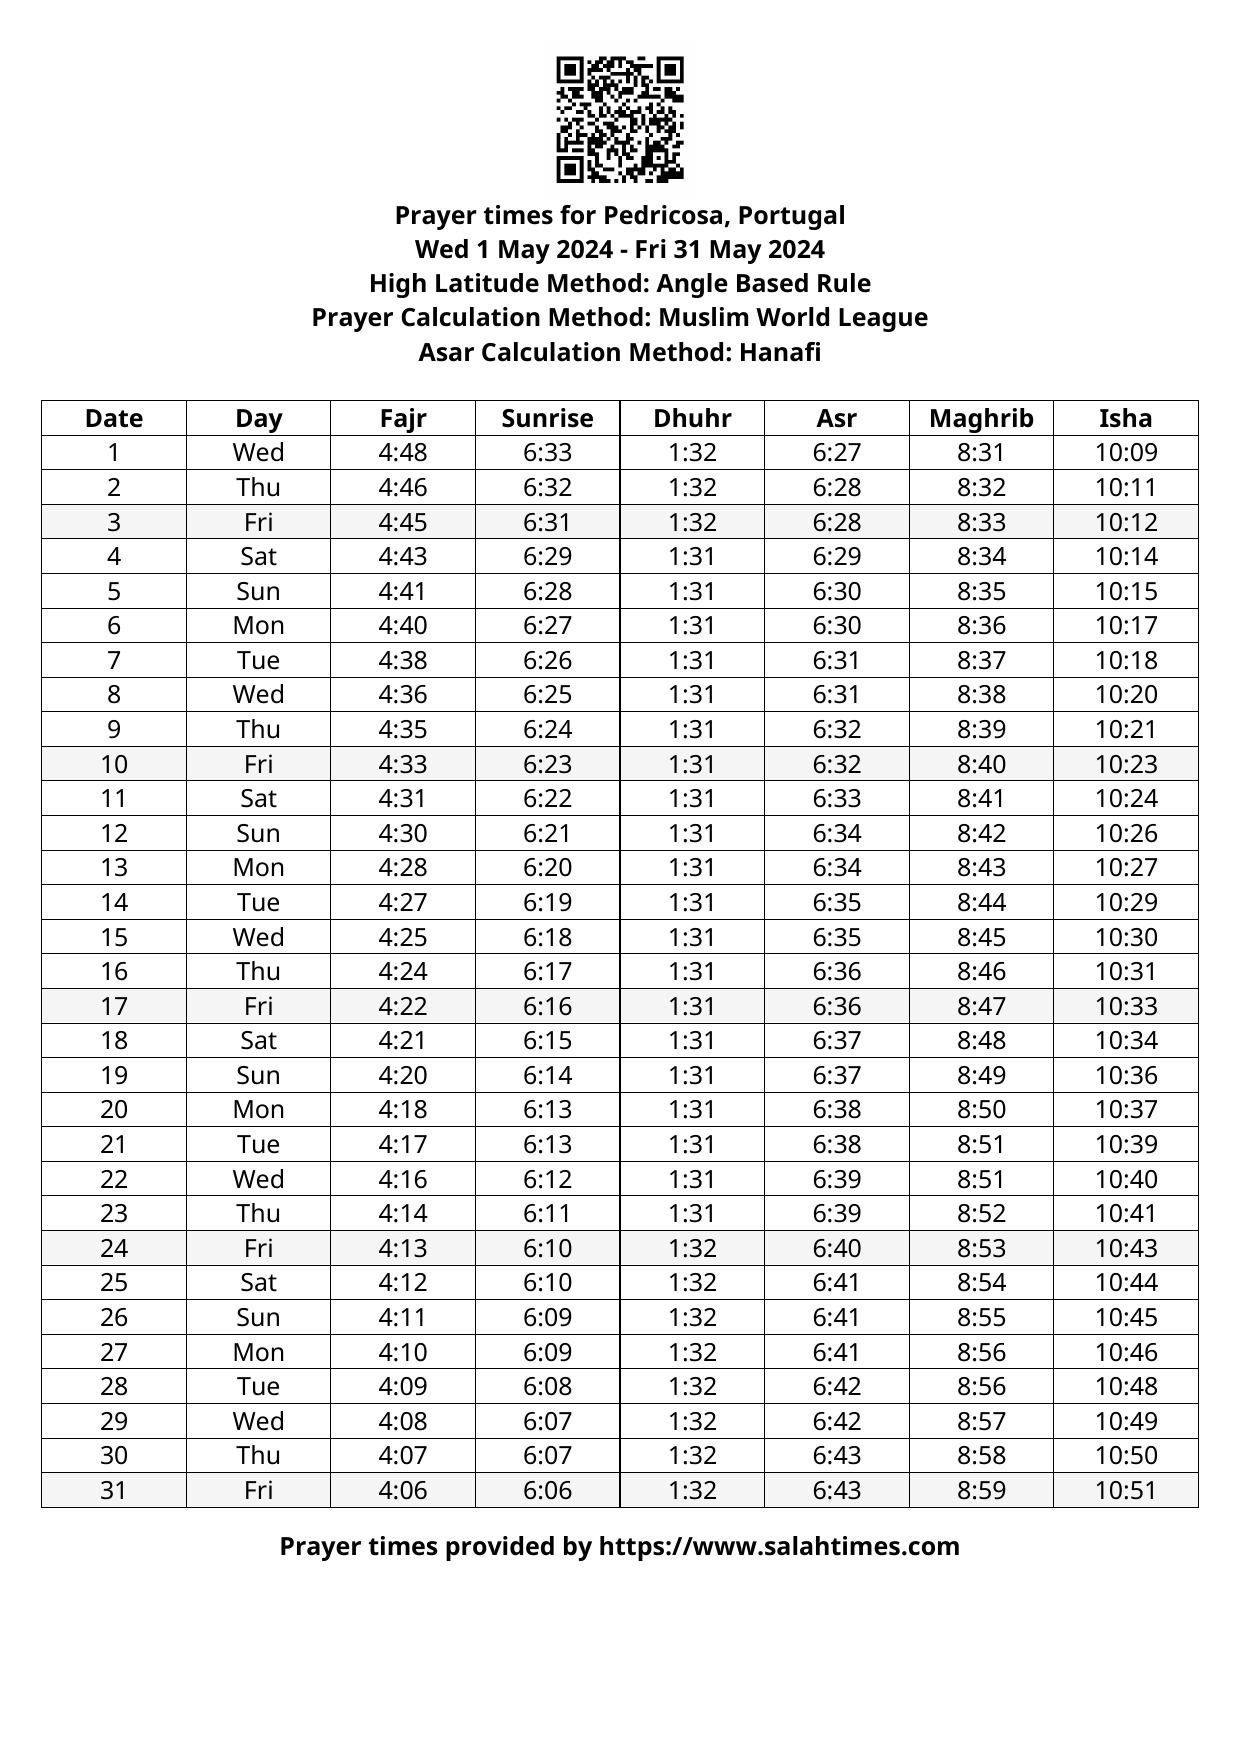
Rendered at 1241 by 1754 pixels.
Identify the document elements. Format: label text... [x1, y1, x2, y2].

table_cell Sun [187, 1300, 330, 1334]
table_cell 8:55 [910, 1300, 1053, 1334]
table_cell 8:54 [910, 1266, 1053, 1299]
table_cell 8:45 [910, 920, 1053, 953]
table_cell 4:07 [331, 1439, 475, 1472]
table_cell 4:14 [331, 1196, 475, 1230]
table_cell 8:56 [910, 1335, 1053, 1368]
table_cell 1:31 [621, 885, 764, 919]
table_cell 4:24 [331, 954, 475, 988]
table_cell Mon [187, 851, 330, 884]
text Prayer times for Pedricosa, Portugal [42, 198, 1198, 232]
table_cell 1:31 [621, 1127, 764, 1161]
table_cell 10:46 [1054, 1335, 1198, 1368]
table_cell 30 [42, 1439, 186, 1472]
table_header Dhuhr [621, 401, 764, 434]
table_cell Fri [187, 1473, 330, 1507]
table_cell Fri [187, 989, 330, 1022]
table_cell 4:09 [331, 1369, 475, 1403]
table_cell 1 [42, 436, 186, 469]
table_cell 4:36 [331, 678, 475, 711]
text Asar Calculation Method: Hanafi [42, 334, 1198, 368]
table_cell 10:34 [1054, 1024, 1198, 1057]
table_cell 6:34 [765, 851, 909, 884]
table_cell 4:45 [331, 505, 475, 538]
table_cell 21 [42, 1127, 186, 1161]
table_cell 6:32 [476, 470, 619, 504]
table_cell 4:11 [331, 1300, 475, 1334]
table_cell 6:17 [476, 954, 619, 988]
table_cell 1:31 [621, 1024, 764, 1057]
table_cell 1:31 [621, 712, 764, 746]
table_cell 1:31 [621, 1058, 764, 1092]
table_cell 27 [42, 1335, 186, 1368]
table_cell 6:37 [765, 1024, 909, 1057]
table_cell 12 [42, 816, 186, 849]
table_cell 1:31 [621, 781, 764, 815]
table_header Fajr [331, 401, 475, 434]
table_header Isha [1054, 401, 1198, 434]
table_cell 6:13 [476, 1093, 619, 1126]
table_cell 6:31 [765, 643, 909, 677]
table_cell 4:18 [331, 1093, 475, 1126]
table_cell Mon [187, 609, 330, 642]
table_cell 10:31 [1054, 954, 1198, 988]
table_cell 5 [42, 574, 186, 607]
table_cell 8:31 [910, 436, 1053, 469]
table_cell 6:06 [476, 1473, 619, 1507]
table_cell 1:31 [621, 1196, 764, 1230]
table_cell 10:29 [1054, 885, 1198, 919]
table_cell Sat [187, 539, 330, 573]
table_cell 7 [42, 643, 186, 677]
table_cell Wed [187, 1404, 330, 1437]
table_cell 1:31 [621, 747, 764, 780]
table_header Date [42, 401, 186, 434]
table_cell 18 [42, 1024, 186, 1057]
table_cell 6:41 [765, 1335, 909, 1368]
table_cell 10:44 [1054, 1266, 1198, 1299]
table_cell 10:15 [1054, 574, 1198, 607]
table_cell 6:10 [476, 1266, 619, 1299]
table_cell 6:42 [765, 1369, 909, 1403]
table_cell 4:06 [331, 1473, 475, 1507]
table_cell 6:10 [476, 1231, 619, 1264]
table_cell Thu [187, 712, 330, 746]
table_cell 10:18 [1054, 643, 1198, 677]
table_cell 4:40 [331, 609, 475, 642]
table_cell 8:56 [910, 1369, 1053, 1403]
table_cell Fri [187, 1231, 330, 1264]
table_cell 25 [42, 1266, 186, 1299]
table_cell 1:31 [621, 1093, 764, 1126]
table_cell 6:42 [765, 1404, 909, 1437]
table_cell 6:35 [765, 920, 909, 953]
table_header Day [187, 401, 330, 434]
table_cell 8:44 [910, 885, 1053, 919]
table_cell 1:31 [621, 816, 764, 849]
table_cell 10:43 [1054, 1231, 1198, 1264]
table_cell 8:32 [910, 470, 1053, 504]
table_cell 4:28 [331, 851, 475, 884]
table_cell 6:24 [476, 712, 619, 746]
table_cell 6:41 [765, 1300, 909, 1334]
table_cell 6:07 [476, 1404, 619, 1437]
table_cell Sun [187, 816, 330, 849]
table_cell 10:12 [1054, 505, 1198, 538]
table_cell 6:32 [765, 712, 909, 746]
table_cell 10:49 [1054, 1404, 1198, 1437]
table_cell 10:21 [1054, 712, 1198, 746]
table_cell 4:43 [331, 539, 475, 573]
table_cell 4:12 [331, 1266, 475, 1299]
table_cell Sun [187, 1058, 330, 1092]
table_cell 6:27 [765, 436, 909, 469]
table_cell 10:33 [1054, 989, 1198, 1022]
table_cell 6:20 [476, 851, 619, 884]
table_cell 6:39 [765, 1162, 909, 1195]
table_cell 4:16 [331, 1162, 475, 1195]
table_cell 8 [42, 678, 186, 711]
table_cell Tue [187, 1127, 330, 1161]
table_cell Thu [187, 1439, 330, 1472]
table_cell 4:20 [331, 1058, 475, 1092]
table_cell 8:36 [910, 609, 1053, 642]
table_cell 6:37 [765, 1058, 909, 1092]
table_cell 4:10 [331, 1335, 475, 1368]
table_cell Thu [187, 954, 330, 988]
table_cell Fri [187, 505, 330, 538]
table_header Maghrib [910, 401, 1053, 434]
table_cell 8:49 [910, 1058, 1053, 1092]
table_header Sunrise [476, 401, 619, 434]
table_cell 10:14 [1054, 539, 1198, 573]
table_cell 6:38 [765, 1093, 909, 1126]
table_cell 6:43 [765, 1473, 909, 1507]
table_cell 4:30 [331, 816, 475, 849]
table_cell 8:39 [910, 712, 1053, 746]
table_cell 19 [42, 1058, 186, 1092]
table_cell 6:28 [765, 470, 909, 504]
table_cell 6:15 [476, 1024, 619, 1057]
table_cell Sat [187, 781, 330, 815]
table_cell 6:19 [476, 885, 619, 919]
table_cell Fri [187, 747, 330, 780]
table_cell 4:08 [331, 1404, 475, 1437]
table_cell 4:33 [331, 747, 475, 780]
table_cell 1:31 [621, 920, 764, 953]
text High Latitude Method: Angle Based Rule [42, 266, 1198, 300]
table_cell 4:17 [331, 1127, 475, 1161]
table_header Asr [765, 401, 909, 434]
table_cell 26 [42, 1300, 186, 1334]
table_cell 8:37 [910, 643, 1053, 677]
table_cell 6:18 [476, 920, 619, 953]
table_cell 6:41 [765, 1266, 909, 1299]
table_cell 15 [42, 920, 186, 953]
text Prayer times provided by https://www.salahtimes.com [42, 1528, 1198, 1563]
table_cell 10:40 [1054, 1162, 1198, 1195]
table_cell 6:34 [765, 816, 909, 849]
table_cell Tue [187, 643, 330, 677]
table_cell 1:31 [621, 609, 764, 642]
table_cell Sun [187, 574, 330, 607]
table_cell 13 [42, 851, 186, 884]
table_cell 6:38 [765, 1127, 909, 1161]
table_cell Tue [187, 885, 330, 919]
table_cell 6:33 [765, 781, 909, 815]
table_cell 6:12 [476, 1162, 619, 1195]
table_cell 6:14 [476, 1058, 619, 1092]
table_cell 10:48 [1054, 1369, 1198, 1403]
table_cell 10:41 [1054, 1196, 1198, 1230]
table_cell 1:31 [621, 989, 764, 1022]
table_cell 31 [42, 1473, 186, 1507]
table_cell 4:25 [331, 920, 475, 953]
table_cell 1:31 [621, 574, 764, 607]
table_cell 4:31 [331, 781, 475, 815]
table_cell 23 [42, 1196, 186, 1230]
table_cell 6:16 [476, 989, 619, 1022]
table_cell 1:31 [621, 539, 764, 573]
table_cell 6:36 [765, 989, 909, 1022]
table_cell 8:40 [910, 747, 1053, 780]
table_cell Wed [187, 920, 330, 953]
table_cell 1:32 [621, 436, 764, 469]
table_cell 8:38 [910, 678, 1053, 711]
table_cell 14 [42, 885, 186, 919]
table_cell 10:17 [1054, 609, 1198, 642]
table_cell 6:36 [765, 954, 909, 988]
table_cell 4:46 [331, 470, 475, 504]
table_cell 6:29 [765, 539, 909, 573]
table_cell 8:58 [910, 1439, 1053, 1472]
table_cell 4:48 [331, 436, 475, 469]
table_cell 6:27 [476, 609, 619, 642]
table_cell 10:23 [1054, 747, 1198, 780]
table_cell 10:37 [1054, 1093, 1198, 1126]
table_cell 6:30 [765, 609, 909, 642]
table_cell 6:23 [476, 747, 619, 780]
table_cell 4:27 [331, 885, 475, 919]
table_cell 1:32 [621, 1369, 764, 1403]
table_cell 4:38 [331, 643, 475, 677]
table_cell Sat [187, 1024, 330, 1057]
table_cell 6:09 [476, 1300, 619, 1334]
table_cell 3 [42, 505, 186, 538]
table_cell 24 [42, 1231, 186, 1264]
table_cell 6:28 [476, 574, 619, 607]
table_cell 6:39 [765, 1196, 909, 1230]
table_cell 8:33 [910, 505, 1053, 538]
table_cell 6:28 [765, 505, 909, 538]
table_cell 8:43 [910, 851, 1053, 884]
table_cell 20 [42, 1093, 186, 1126]
table_cell Wed [187, 436, 330, 469]
table_cell 1:32 [621, 1473, 764, 1507]
table_cell Sat [187, 1266, 330, 1299]
table_cell 10:20 [1054, 678, 1198, 711]
table_cell 10 [42, 747, 186, 780]
table_cell 16 [42, 954, 186, 988]
table_cell 6:40 [765, 1231, 909, 1264]
text Prayer Calculation Method: Muslim World League [42, 300, 1198, 334]
table_cell 10:11 [1054, 470, 1198, 504]
table_cell 28 [42, 1369, 186, 1403]
table_cell 6:21 [476, 816, 619, 849]
table_cell 6:30 [765, 574, 909, 607]
table_cell 1:32 [621, 1300, 764, 1334]
table_cell 10:30 [1054, 920, 1198, 953]
table_cell 8:46 [910, 954, 1053, 988]
table_cell 1:31 [621, 1162, 764, 1195]
table_cell 8:51 [910, 1127, 1053, 1161]
table_cell 6:08 [476, 1369, 619, 1403]
table_cell 1:31 [621, 678, 764, 711]
table_cell 8:47 [910, 989, 1053, 1022]
table_cell 8:48 [910, 1024, 1053, 1057]
table_cell 4 [42, 539, 186, 573]
table_cell 1:32 [621, 505, 764, 538]
table_cell 6:09 [476, 1335, 619, 1368]
table_cell 8:52 [910, 1196, 1053, 1230]
table_cell 8:51 [910, 1162, 1053, 1195]
table_cell 10:36 [1054, 1058, 1198, 1092]
table_cell 10:45 [1054, 1300, 1198, 1334]
table_cell 4:13 [331, 1231, 475, 1264]
table_cell 6:32 [765, 747, 909, 780]
table_cell 1:31 [621, 954, 764, 988]
table_cell 2 [42, 470, 186, 504]
text Wed 1 May 2024 - Fri 31 May 2024 [42, 232, 1198, 266]
table_cell 1:32 [621, 1404, 764, 1437]
table_cell 10:27 [1054, 851, 1198, 884]
table_cell Tue [187, 1369, 330, 1403]
table_cell Thu [187, 1196, 330, 1230]
table_cell 17 [42, 989, 186, 1022]
table_cell 4:41 [331, 574, 475, 607]
table_cell 6:31 [476, 505, 619, 538]
table_cell 1:32 [621, 1335, 764, 1368]
table_cell 10:26 [1054, 816, 1198, 849]
table_cell 10:50 [1054, 1439, 1198, 1472]
table_cell 1:32 [621, 1439, 764, 1472]
table_cell 6:33 [476, 436, 619, 469]
table_cell 1:32 [621, 1266, 764, 1299]
table_cell Wed [187, 678, 330, 711]
table_cell 8:34 [910, 539, 1053, 573]
table_cell 1:31 [621, 851, 764, 884]
table_cell 6:43 [765, 1439, 909, 1472]
table_cell 6:11 [476, 1196, 619, 1230]
table_cell 6:26 [476, 643, 619, 677]
table_cell Thu [187, 470, 330, 504]
table_cell 1:31 [621, 643, 764, 677]
table_cell 4:35 [331, 712, 475, 746]
table_cell 6:35 [765, 885, 909, 919]
table_cell 6 [42, 609, 186, 642]
table_cell 11 [42, 781, 186, 815]
table_cell Wed [187, 1162, 330, 1195]
table_cell 4:22 [331, 989, 475, 1022]
table_cell 9 [42, 712, 186, 746]
table_cell 6:07 [476, 1439, 619, 1472]
table_cell 10:39 [1054, 1127, 1198, 1161]
table_cell Mon [187, 1335, 330, 1368]
table_cell 10:51 [1054, 1473, 1198, 1507]
table_cell 1:32 [621, 1231, 764, 1264]
table_cell 8:41 [910, 781, 1053, 815]
table_cell 22 [42, 1162, 186, 1195]
table_cell 6:25 [476, 678, 619, 711]
table_cell 29 [42, 1404, 186, 1437]
table_cell 10:24 [1054, 781, 1198, 815]
table_cell 6:29 [476, 539, 619, 573]
table_cell 8:59 [910, 1473, 1053, 1507]
table_cell 8:57 [910, 1404, 1053, 1437]
table_cell 1:32 [621, 470, 764, 504]
table_cell 10:09 [1054, 436, 1198, 469]
table_cell 8:42 [910, 816, 1053, 849]
picture [542, 41, 699, 198]
table_cell 8:53 [910, 1231, 1053, 1264]
table_cell 6:31 [765, 678, 909, 711]
table_cell 4:21 [331, 1024, 475, 1057]
table_cell Mon [187, 1093, 330, 1126]
table_cell 6:13 [476, 1127, 619, 1161]
table_cell 8:50 [910, 1093, 1053, 1126]
table_cell 8:35 [910, 574, 1053, 607]
table_cell 6:22 [476, 781, 619, 815]
